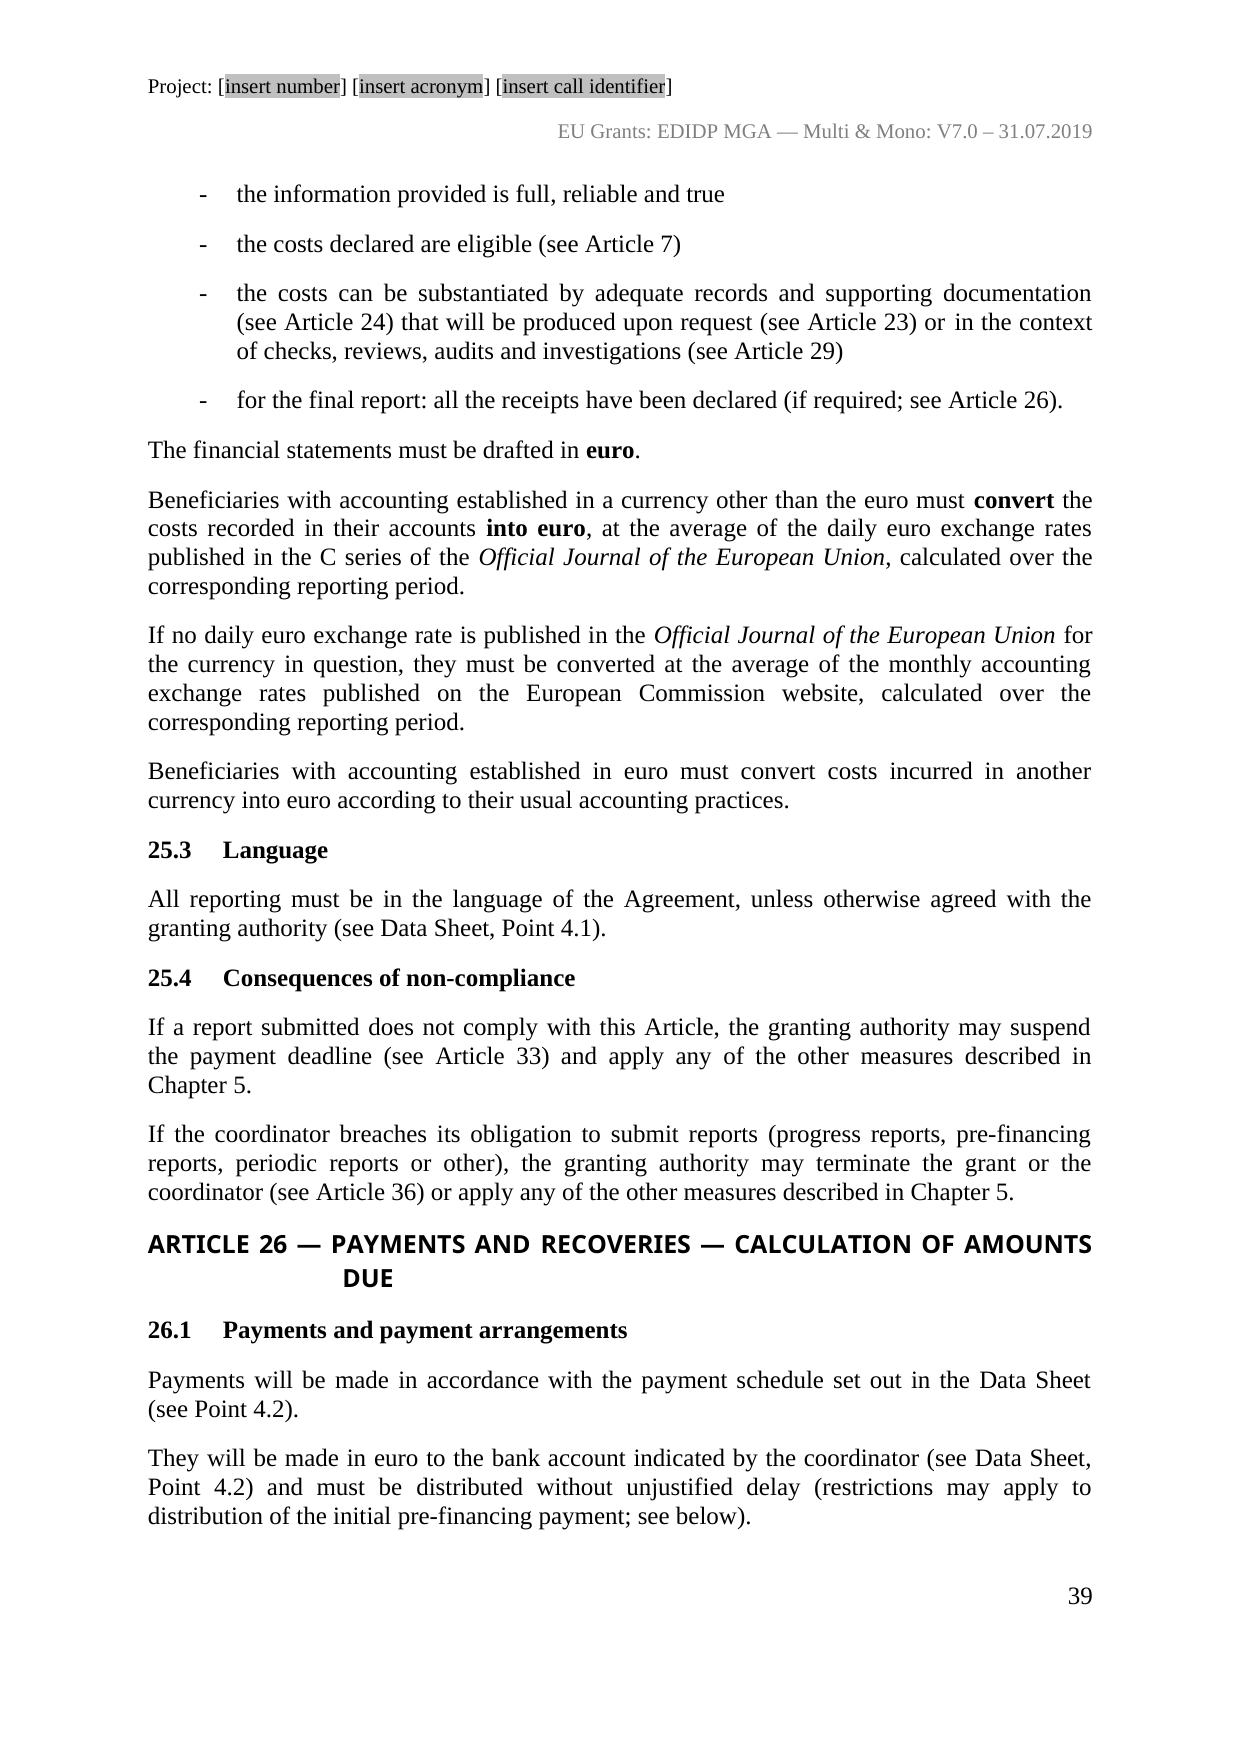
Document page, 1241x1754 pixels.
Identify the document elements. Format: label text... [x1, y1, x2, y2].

text Payments will be made in accordance with the payment schedule set out in the Data Sheet (see Point 4.2). [148, 1365, 1092, 1422]
subtitle 26.1 Payments and payment arrangements [148, 1315, 1092, 1344]
list the information provided is full, reliable and true [199, 179, 1092, 208]
text If the coordinator breaches its obligation to submit reports (progress reports, pre-financing reports, periodic reports or other), the granting authority may terminate the grant or the coordinator (see Article 36) or apply any of the other measures described in Chapter 5. [148, 1119, 1092, 1206]
text They will be made in euro to the bank account indicated by the coordinator (see Data Sheet, Point 4.2) and must be distributed without unjustified delay (restrictions may apply to distribution of the initial pre-financing payment; see below). [148, 1443, 1092, 1529]
text All reporting must be in the language of the Agreement, unless otherwise agreed with the granting authority (see Data Sheet, Point 4.1). [148, 884, 1092, 942]
subtitle 25.4 Consequences of non-compliance [148, 963, 1092, 991]
text The financial statements must be drafted in euro. [148, 435, 1092, 464]
text Beneficiaries with accounting established in euro must convert costs incurred in another currency into euro according to their usual accounting practices. [148, 756, 1092, 814]
text Beneficiaries with accounting established in a currency other than the euro must convert the costs recorded in their accounts into euro, at the average of the daily euro exchange rates published in the C series of the Official Journal of the European Union, calculated over the corresponding reporting period. [148, 485, 1092, 600]
subtitle 25.3 Language [148, 835, 1092, 863]
list the costs can be substantiated by adequate records and supporting documentation (see Article 24) that will be produced upon request (see Article 23) or in the context of checks, reviews, audits and investigations (see Article 29) [199, 278, 1092, 365]
list for the final report: all the receipts have been declared (if required; see Article 26). [199, 386, 1092, 414]
text If a report submitted does not comply with this Article, the granting authority may suspend the payment deadline (see Article 33) and apply any of the other measures described in Chapter 5. [148, 1012, 1092, 1098]
text If no daily euro exchange rate is published in the Official Journal of the European Union for the currency in question, they must be converted at the average of the monthly accounting exchange rates published on the European Commission website, calculated over the corresponding reporting period. [148, 621, 1092, 736]
subtitle ARTICLE 26 — PAYMENTS AND RECOVERIES — CALCULATION OF AMOUNTS DUE [148, 1226, 1092, 1294]
list the costs declared are eligible (see Article 7) [199, 229, 1092, 258]
